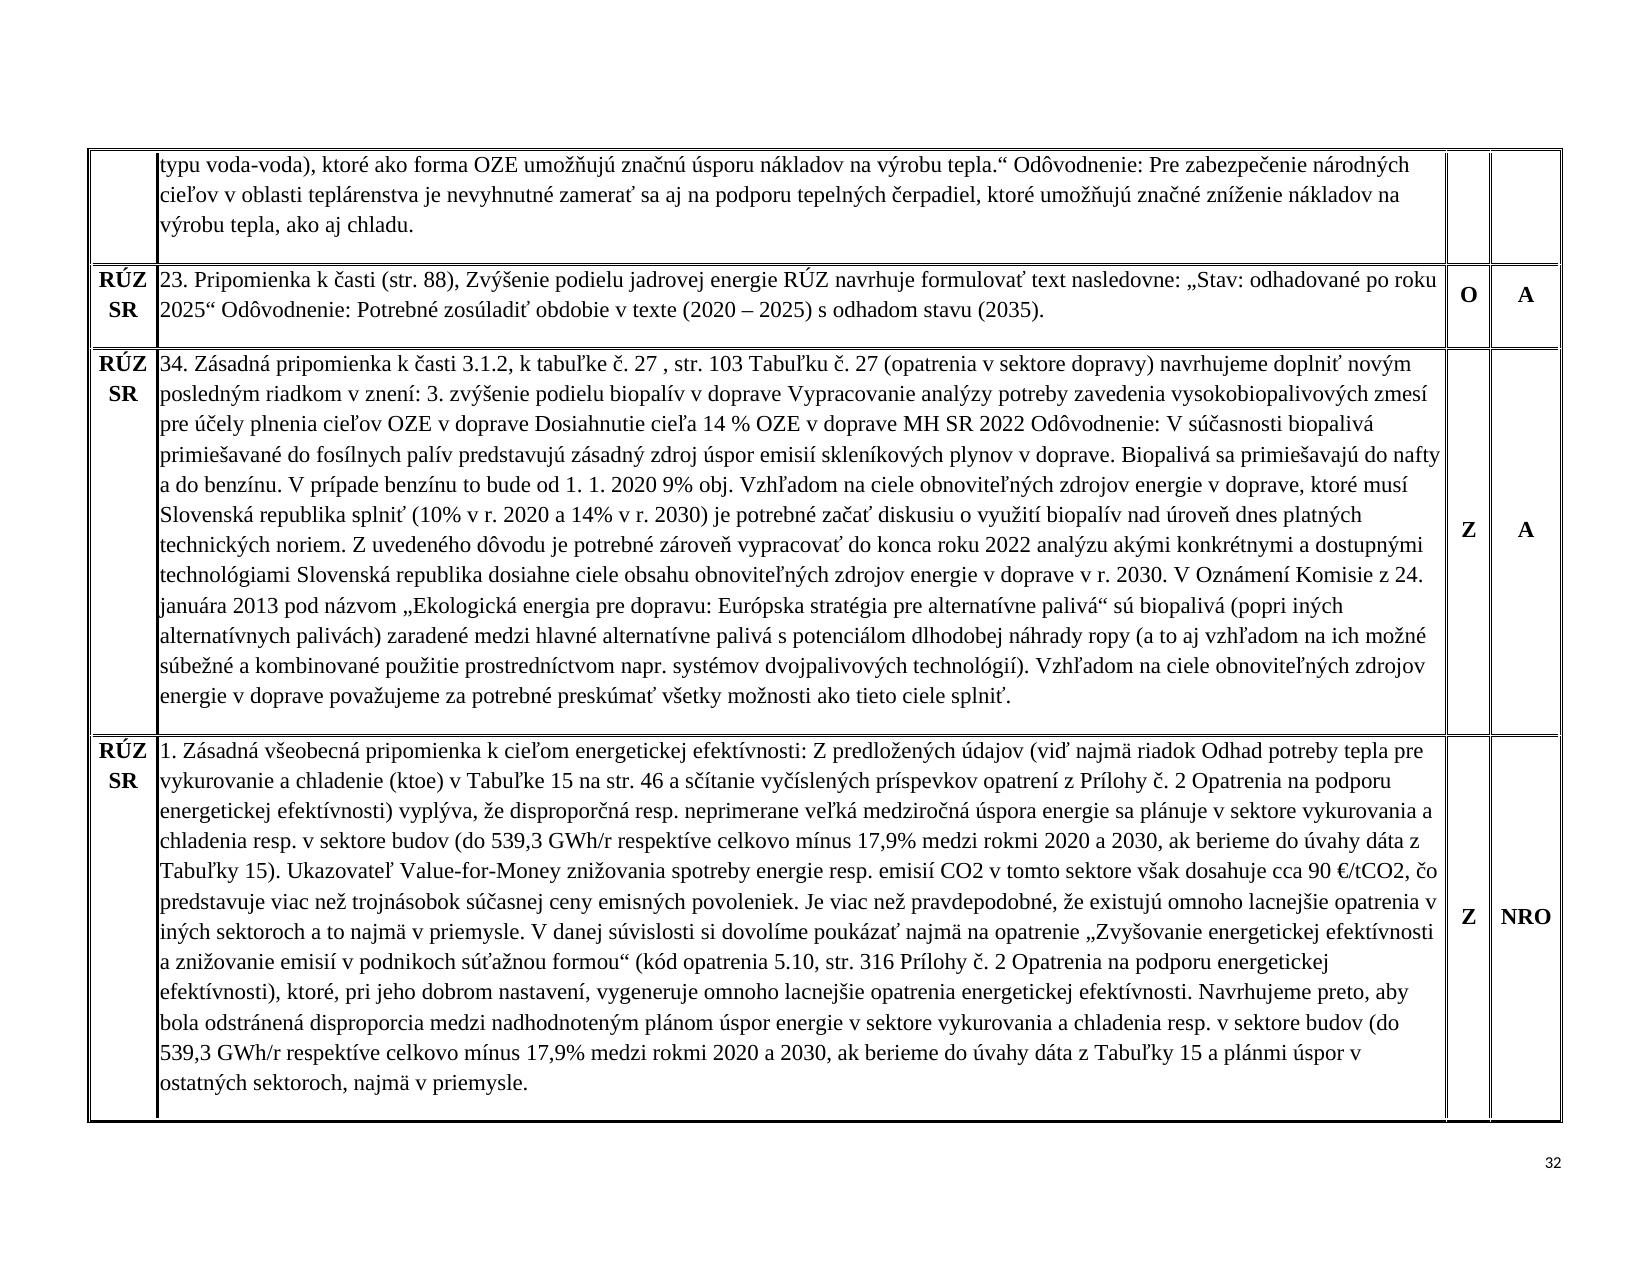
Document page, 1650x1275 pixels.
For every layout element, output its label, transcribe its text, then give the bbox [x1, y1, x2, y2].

table_cell O [1448, 266, 1489, 347]
table_cell Z [1446, 151, 1491, 262]
table_cell RÚZ SR [91, 151, 157, 262]
table_cell Z [1448, 350, 1489, 733]
table_cell 34. Zásadná pripomienka k časti 3.1.2, k tabuľke č. 27 , str. 103 Tabuľku č. 27 (opatrenia v sektore dopravy) navrhujeme doplniť novým posledným riadkom v znení: 3. zvýšenie podielu biopalív v doprave Vypracovanie analýzy potreby zavedenia vysokobiopalivových zmesí pre účely plnenia cieľov OZE v doprave Dosiahnutie cieľa 14 % OZE v doprave MH SR 2022 Odôvodnenie: V súčasnosti biopalivá primiešavané do fosílnych palív predstavujú zásadný zdroj úspor emisií skleníkových plynov v doprave. Biopalivá sa primiešavajú do nafty a do benzínu. V prípade benzínu to bude od 1. 1. 2020 9% obj. Vzhľadom na ciele obnoviteľných zdrojov energie v doprave, ktoré musí Slovenská republika splniť (10% v r. 2020 a 14% v r. 2030) je potrebné začať diskusiu o využití biopalív nad úroveň dnes platných technických noriem. Z uvedeného dôvodu je potrebné zároveň vypracovať do konca roku 2022 analýzu akými konkrétnymi a dostupnými technológiami Slovenská republika dosiahne ciele obsahu obnoviteľných zdrojov energie v doprave v r. 2030. V Oznámení Komisie z 24. januára 2013 pod názvom „Ekologická energia pre dopravu: Európska stratégia pre alternatívne palivá“ sú biopalivá (popri iných alternatívnych palivách) zaradené medzi hlavné alternatívne palivá s potenciálom dlhodobej náhrady ropy (a to aj vzhľadom na ich možné súbežné a kombinované použitie prostredníctvom napr. systémov dvojpalivových technológií). Vzhľadom na ciele obnoviteľných zdrojov energie v doprave považujeme za potrebné preskúmať všetky možnosti ako tieto ciele splniť. [159, 350, 1445, 733]
table_cell NRO [1491, 734, 1560, 1120]
table_cell 23. Pripomienka k časti (str. 88), Zvýšenie podielu jadrovej energie RÚZ navrhuje formulovať text nasledovne: „Stav: odhadované po roku 2025“ Odôvodnenie: Potrebné zosúladiť obdobie v texte (2020 – 2025) s odhadom stavu (2035). [159, 266, 1445, 347]
table_cell A [1491, 151, 1560, 262]
table_cell RÚZ SR [91, 734, 157, 1120]
table_cell 1. Zásadná všeobecná pripomienka k cieľom energetickej efektívnosti: Z predložených údajov (viď najmä riadok Odhad potreby tepla pre vykurovanie a chladenie (ktoe) v Tabuľke 15 na str. 46 a sčítanie vyčíslených príspevkov opatrení z Prílohy č. 2 Opatrenia na podporu energetickej efektívnosti) vyplýva, že disproporčná resp. neprimerane veľká medziročná úspora energie sa plánuje v sektore vykurovania a chladenia resp. v sektore budov (do 539,3 GWh/r respektíve celkovo mínus 17,9% medzi rokmi 2020 a 2030, ak berieme do úvahy dáta z Tabuľky 15). Ukazovateľ Value-for-Money znižovania spotreby energie resp. emisií CO2 v tomto sektore však dosahuje cca 90 €/tCO2, čo predstavuje viac než trojnásobok súčasnej ceny emisných povoleniek. Je viac než pravdepodobné, že existujú omnoho lacnejšie opatrenia v iných sektoroch a to najmä v priemysle. V danej súvislosti si dovolíme poukázať najmä na opatrenie „Zvyšovanie energetickej efektívnosti a znižovanie emisií v podnikoch súťažnou formou“ (kód opatrenia 5.10, str. 316 Prílohy č. 2 Opatrenia na podporu energetickej efektívnosti), ktoré, pri jeho dobrom nastavení, vygeneruje omnoho lacnejšie opatrenia energetickej efektívnosti. Navrhujeme preto, aby bola odstránená disproporcia medzi nadhodnoteným plánom úspor energie v sektore vykurovania a chladenia resp. v sektore budov (do 539,3 GWh/r respektíve celkovo mínus 17,9% medzi rokmi 2020 a 2030, ak berieme do úvahy dáta z Tabuľky 15 a plánmi úspor v ostatných sektoroch, najmä v priemysle. [157, 737, 1446, 1120]
table_cell RÚZ SR [89, 347, 157, 733]
table_cell Z [1446, 737, 1491, 1120]
table_cell A [1491, 347, 1561, 733]
table_cell RÚZ SR [91, 262, 156, 347]
table_cell A [1492, 262, 1560, 347]
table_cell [157, 151, 1446, 262]
